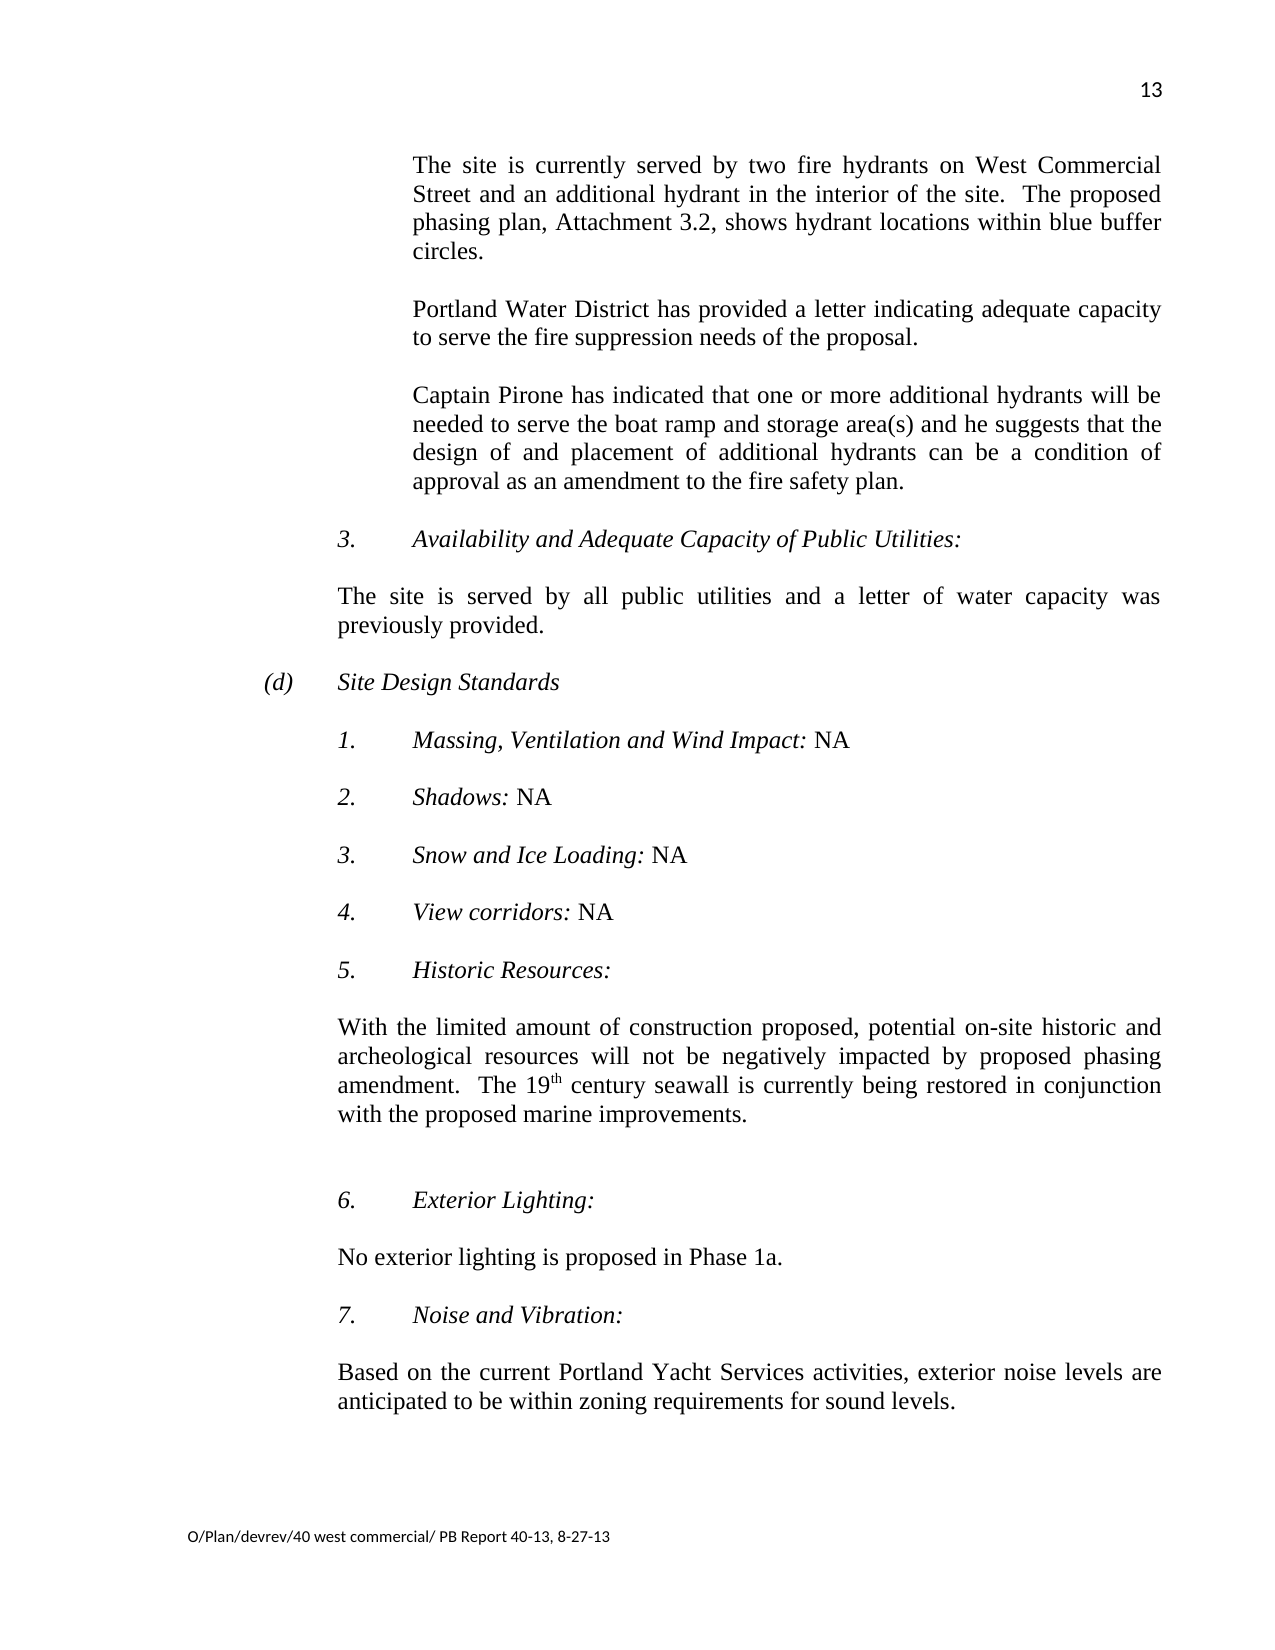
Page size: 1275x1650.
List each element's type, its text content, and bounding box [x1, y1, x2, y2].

text 3. Snow and Ice Loading: NA [337, 840, 1162, 869]
text 5. Historic Resources: [337, 955, 1162, 984]
text 7. Noise and Vibration: [337, 1300, 1162, 1329]
text The site is served by all public utilities and a letter of water capacity was previously provided. [337, 581, 1162, 639]
text With the limited amount of construction proposed, potential on-site historic and archeological resources will not be negatively impacted by proposed phasing amendment. The 19th century seawall is currently being restored in conjunction with the proposed marine improvements. [337, 1012, 1162, 1127]
text The site is currently served by two fire hydrants on West Commercial Street and an additional hydrant in the interior of the site. The proposed phasing plan, Attachment 3.2, shows hydrant locations within blue buffer circles. [412, 150, 1162, 265]
text 2. Shadows: NA [337, 782, 1162, 811]
text 6. Exterior Lighting: [337, 1185, 1162, 1214]
text (d) Site Design Standards [187, 667, 1162, 696]
text Captain Pirone has indicated that one or more additional hydrants will be needed to serve the boat ramp and storage area(s) and he suggests that the design of and placement of additional hydrants can be a condition of approval as an amendment to the fire safety plan. [412, 380, 1162, 495]
text No exterior lighting is proposed in Phase 1a. [337, 1242, 1162, 1271]
text 3. Availability and Adequate Capacity of Public Utilities: [337, 524, 1162, 552]
text Portland Water District has provided a letter indicating adequate capacity to serve the fire suppression needs of the proposal. [412, 294, 1162, 351]
text Based on the current Portland Yacht Services activities, exterior noise levels are anticipated to be within zoning requirements for sound levels. [337, 1357, 1162, 1415]
text 4. View corridors: NA [337, 897, 1162, 926]
text 1. Massing, Ventilation and Wind Impact: NA [337, 725, 1162, 754]
